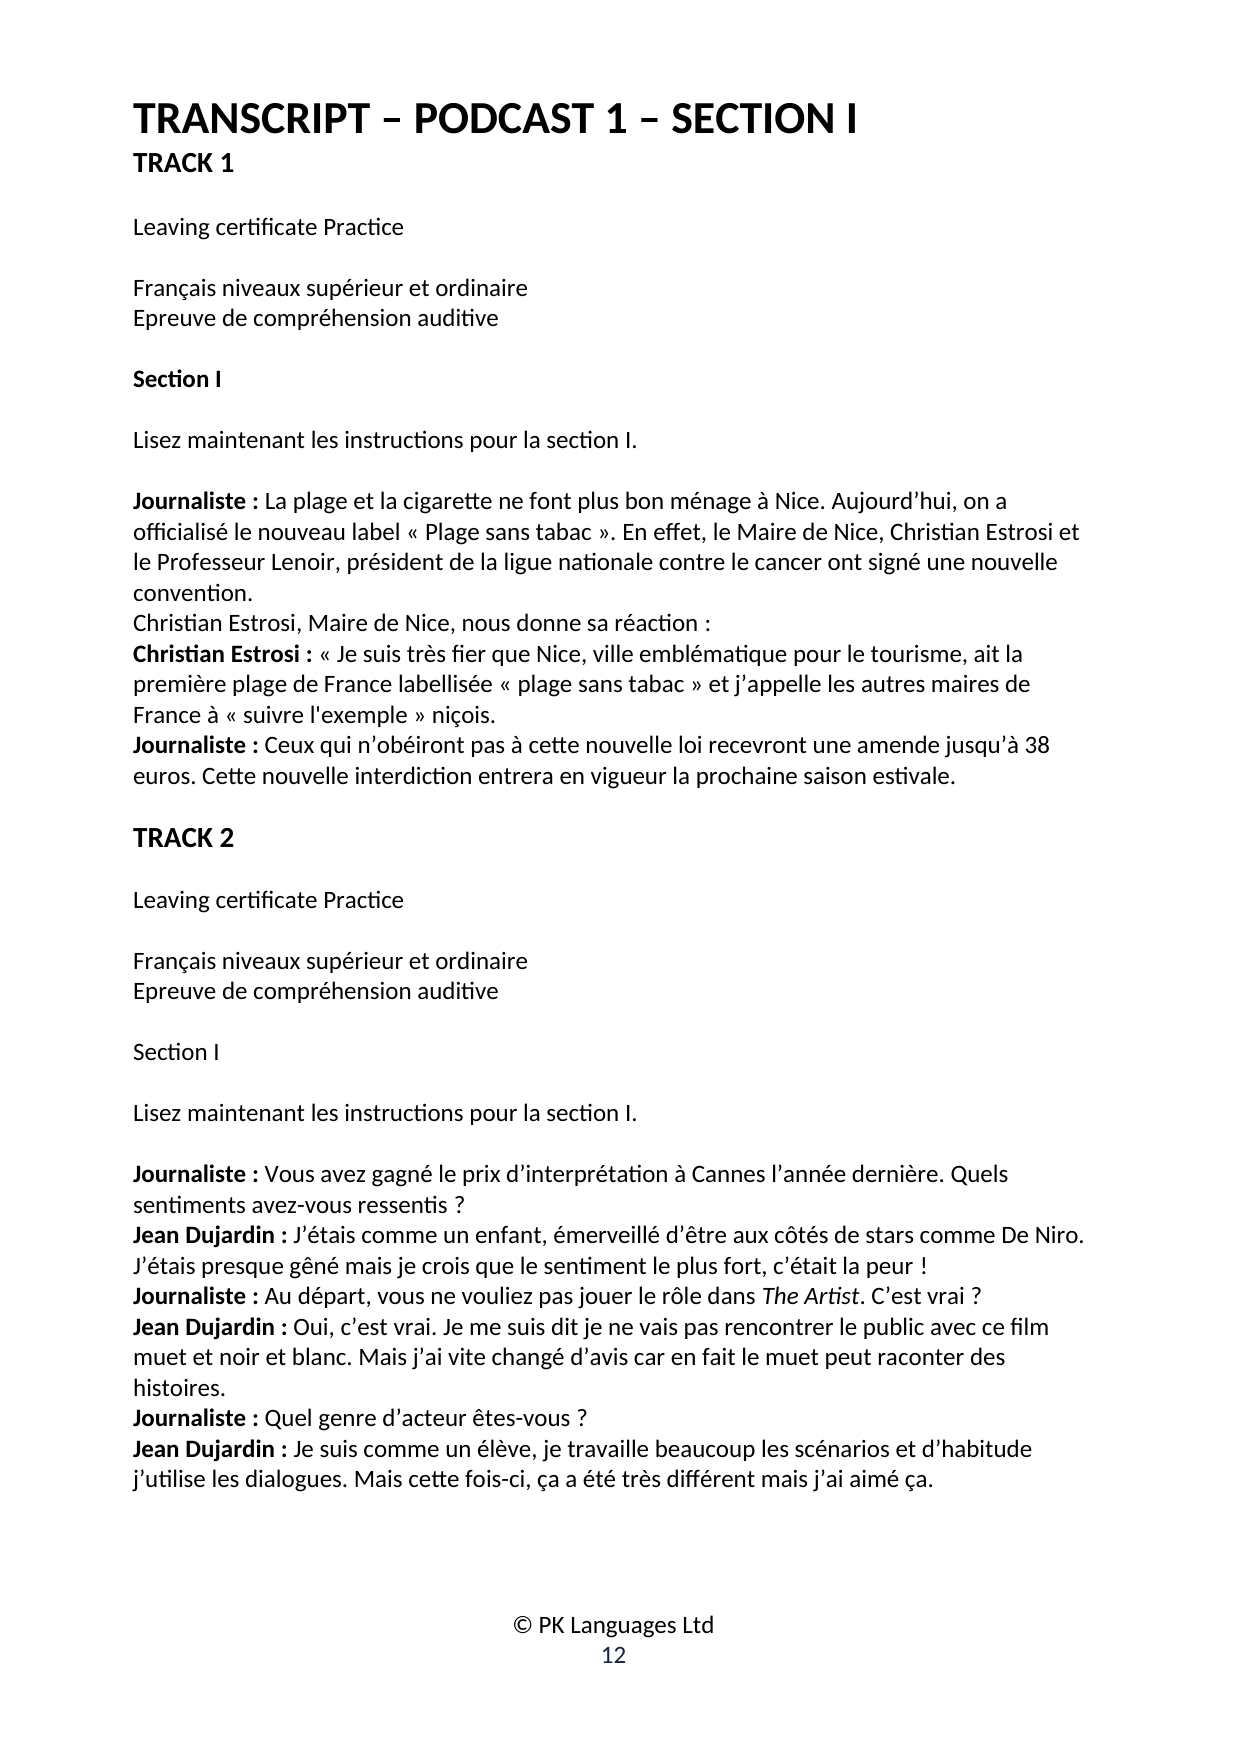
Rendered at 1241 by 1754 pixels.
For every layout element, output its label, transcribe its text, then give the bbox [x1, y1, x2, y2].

text Epreuve de compréhension auditive [133, 302, 1093, 333]
text Leaving certificate Practice [133, 211, 1093, 241]
text Jean Dujardin : Je suis comme un élève, je travaille beaucoup les scénarios et d’habitude j’utilise les dialogues. Mais cette fois-ci, ça a été très différent mais j’ai aimé ça. [133, 1433, 1093, 1494]
text Christian Estrosi, Maire de Nice, nous donne sa réaction : [133, 607, 1093, 638]
text Lisez maintenant les instructions pour la section I. [133, 1097, 1093, 1128]
text Français niveaux supérieur et ordinaire [133, 272, 1093, 302]
text TRACK 1 [133, 144, 1093, 180]
text Journaliste : Ceux qui n’obéiront pas à cette nouvelle loi recevront une amende jusqu’à 38 euros. Cette nouvelle interdiction entrera en vigueur la prochaine saison estivale. [133, 729, 1093, 791]
text Section I [133, 1036, 1093, 1067]
text © PK Languages Ltd [133, 1609, 1093, 1640]
text Lisez maintenant les instructions pour la section I. [133, 424, 1093, 455]
text Journaliste : Au départ, vous ne vouliez pas jouer le rôle dans The Artist. C’est vrai ? [133, 1281, 1093, 1311]
text Jean Dujardin : Oui, c’est vrai. Je me suis dit je ne vais pas rencontrer le public avec ce film muet et noir et blanc. Mais j’ai vite changé d’avis car en fait le muet peut raconter des histoires. [133, 1311, 1093, 1403]
text Jean Dujardin : J’étais comme un enfant, émerveillé d’être aux côtés de stars comme De Niro. J’étais presque gêné mais je crois que le sentiment le plus fort, c’était la peur ! [133, 1219, 1093, 1281]
text Christian Estrosi : « Je suis très fier que Nice, ville emblématique pour le tourisme, ait la première plage de France labellisée « plage sans tabac » et j’appelle les autres maires de France à « suivre l'exemple » niçois. [133, 638, 1093, 729]
text Journaliste : La plage et la cigarette ne font plus bon ménage à Nice. Aujourd’hui, on a officialisé le nouveau label « Plage sans tabac ». En effet, le Maire de Nice, Christian Estrosi et le Professeur Lenoir, président de la ligue nationale contre le cancer ont signé une nouvelle convention. [133, 485, 1093, 607]
text TRACK 2 [133, 819, 1093, 855]
text Français niveaux supérieur et ordinaire [133, 945, 1093, 975]
text Journaliste : Vous avez gagné le prix d’interprétation à Cannes l’année dernière. Quels sentiments avez-vous ressentis ? [133, 1158, 1093, 1219]
text Epreuve de compréhension auditive [133, 975, 1093, 1006]
text Journaliste : Quel genre d’acteur êtes-vous ? [133, 1403, 1093, 1433]
text TRANSCRIPT – PODCAST 1 – SECTION I [133, 89, 1093, 144]
text Leaving certificate Practice [133, 884, 1093, 914]
text Section I [133, 363, 1093, 394]
text 12 [133, 1640, 1093, 1670]
